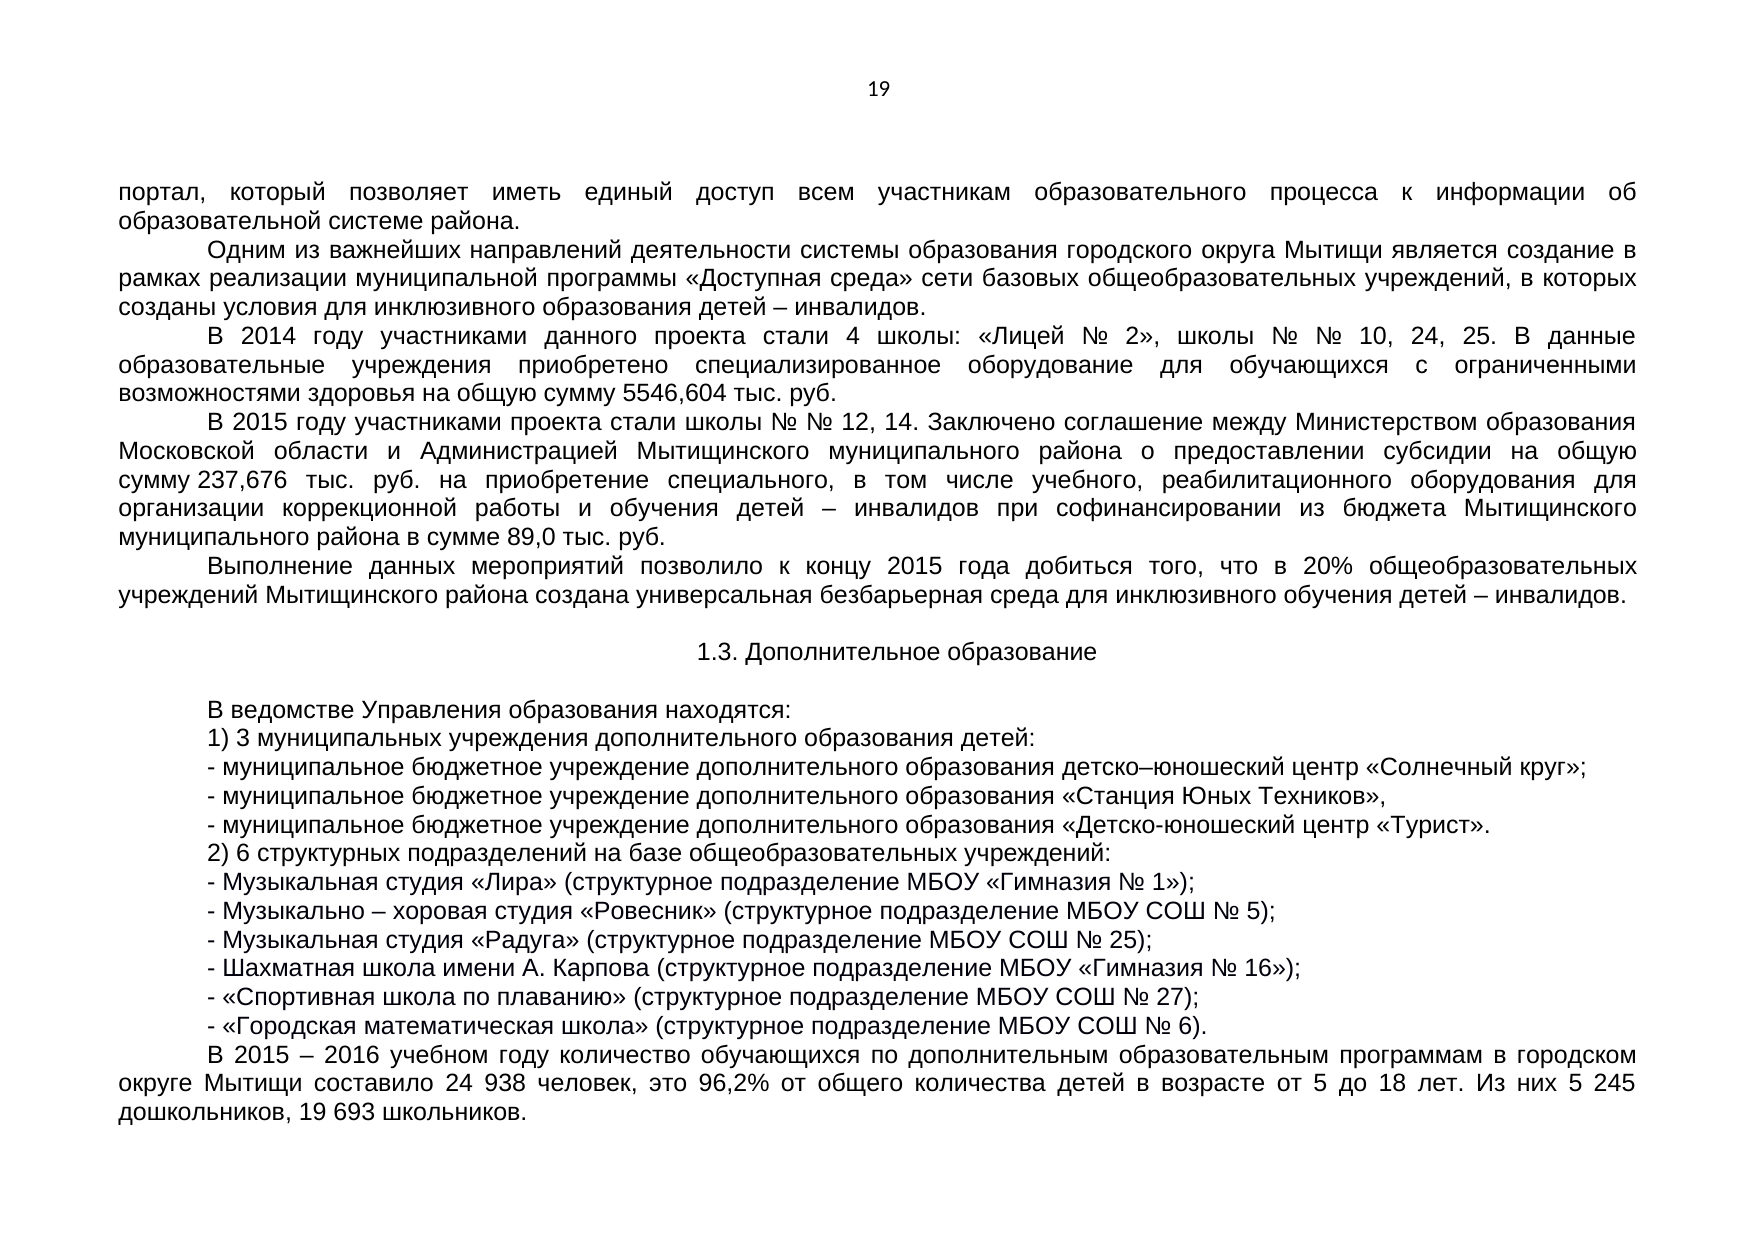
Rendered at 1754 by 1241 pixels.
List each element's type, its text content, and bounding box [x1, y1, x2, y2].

text В 2015 году участниками проекта стали школы № № 12, 14. Заключено соглашение между Министерством образования Московской области и Администрацией Мытищинского муниципального района о предоставлении субсидии на общую сумму 237,676 тыс. руб. на приобретение специального, в том числе учебного, реабилитационного оборудования для организации коррекционной работы и обучения детей – инвалидов при софинансировании из бюджета Мытищинского муниципального района в сумме 89,0 тыс. руб. [118, 407, 1639, 551]
text Выполнение данных мероприятий позволило к концу 2015 года добиться того, что в 20% общеобразовательных учреждений Мытищинского района создана универсальная безбарьерная среда для инклюзивного обучения детей – инвалидов. [118, 551, 1639, 608]
text В 2014 году участниками данного проекта стали 4 школы: «Лицей № 2», школы № № 10, 24, 25. В данные образовательные учреждения приобретено специализированное оборудование для обучающихся с ограниченными возможностями здоровья на общую сумму 5546,604 тыс. руб. [118, 321, 1639, 407]
text - Музыкально – хоровая студия «Ровесник» (структурное подразделение МБОУ СОШ № 5); [118, 896, 1639, 925]
text - Музыкальная студия «Лира» (структурное подразделение МБОУ «Гимназия № 1»); [118, 867, 1639, 896]
text - «Городская математическая школа» (структурное подразделение МБОУ СОШ № 6). [118, 1011, 1639, 1040]
text Одним из важнейших направлений деятельности системы образования городского округа Мытищи является создание в рамках реализации муниципальной программы «Доступная среда» сети базовых общеобразовательных учреждений, в которых созданы условия для инклюзивного образования детей – инвалидов. [118, 235, 1639, 321]
text - муниципальное бюджетное учреждение дополнительного образования детско–юношеский центр «Солнечный круг»; [118, 752, 1639, 781]
text - «Спортивная школа по плаванию» (структурное подразделение МБОУ СОШ № 27); [118, 982, 1639, 1011]
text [118, 177, 1639, 235]
text - муниципальное бюджетное учреждение дополнительного образования «Детско-юношеский центр «Турист». [118, 810, 1639, 838]
text В ведомстве Управления образования находятся: [118, 695, 1639, 723]
text 2) 6 структурных подразделений на базе общеобразовательных учреждений: [118, 838, 1639, 867]
text 1) 3 муниципальных учреждения дополнительного образования детей: [118, 723, 1639, 752]
text - Шахматная школа имени А. Карпова (структурное подразделение МБОУ «Гимназия № 16»); [118, 953, 1639, 982]
text В 2015 – 2016 учебном году количество обучающихся по дополнительным образовательным программам в городском округе Мытищи составило 24 938 человек, это 96,2% от общего количества детей в возрасте от 5 до 18 лет. Из них 5 245 дошкольников, 19 693 школьников. [118, 1040, 1639, 1126]
text 1.3. Дополнительное образование [156, 637, 1639, 666]
text - Музыкальная студия «Радуга» (структурное подразделение МБОУ СОШ № 25); [118, 925, 1639, 953]
text - муниципальное бюджетное учреждение дополнительного образования «Станция Юных Техников», [118, 781, 1639, 810]
